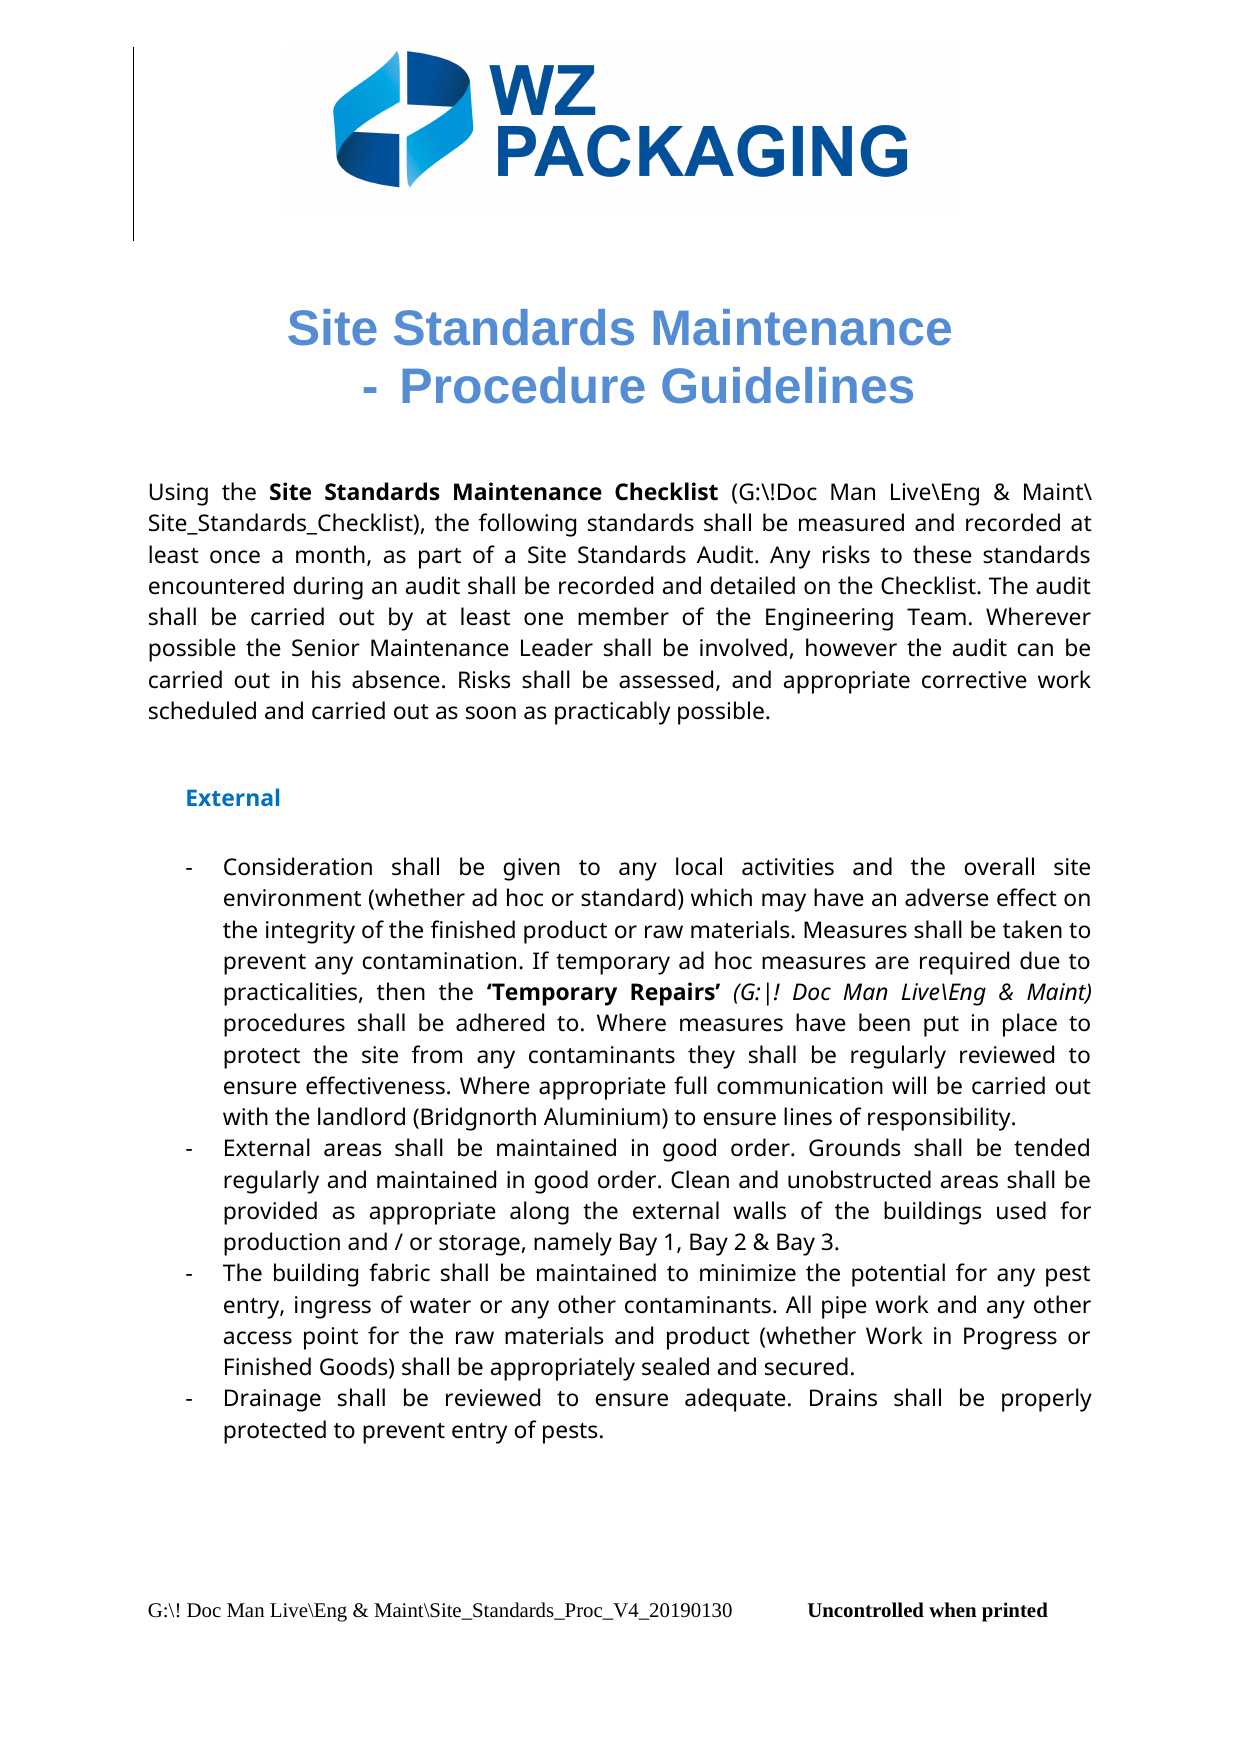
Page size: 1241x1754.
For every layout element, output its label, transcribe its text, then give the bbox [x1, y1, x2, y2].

list The building fabric shall be maintained to minimize the potential for any pest entry, ingress of water or any other contaminants. All pipe work and any other access point for the raw materials and product (whether Work in Progress or Finished Goods) shall be appropriately sealed and secured. [185, 1257, 1092, 1382]
text Using the Site Standards Maintenance Checklist (G:\!Doc Man Live\Eng & Maint\Site_Standards_Checklist), the following standards shall be measured and recorded at least once a month, as part of a Site Standards Audit. Any risks to these standards encountered during an audit shall be recorded and detailed on the Checklist. The audit shall be carried out by at least one member of the Engineering Team. Wherever possible the Senior Maintenance Leader shall be involved, however the audit can be carried out in his absence. Risks shall be assessed, and appropriate corrective work scheduled and carried out as soon as practicably possible. [148, 476, 1092, 726]
list Drainage shall be reviewed to ensure adequate. Drains shall be properly protected to prevent entry of pests. [185, 1382, 1092, 1445]
text Site Standards Maintenance [148, 298, 1092, 356]
picture [286, 46, 954, 213]
list External areas shall be maintained in good order. Grounds shall be tended regularly and maintained in good order. Clean and unobstructed areas shall be provided as appropriate along the external walls of the buildings used for production and / or storage, namely Bay 1, Bay 2 & Bay 3. [185, 1132, 1092, 1257]
title External [185, 782, 1092, 813]
list Consideration shall be given to any local activities and the overall site environment (whether ad hoc or standard) which may have an adverse effect on the integrity of the finished product or raw materials. Measures shall be taken to prevent any contamination. If temporary ad hoc measures are required due to practicalities, then the ‘Temporary Repairs’ (G:|! Doc Man Live\Eng & Maint) procedures shall be adhered to. Where measures have been put in place to protect the site from any contaminants they shall be regularly reviewed to ensure effectiveness. Where appropriate full communication will be carried out with the landlord (Bridgnorth Aluminium) to ensure lines of responsibility. [185, 851, 1092, 1132]
list Procedure Guidelines [185, 356, 1092, 413]
